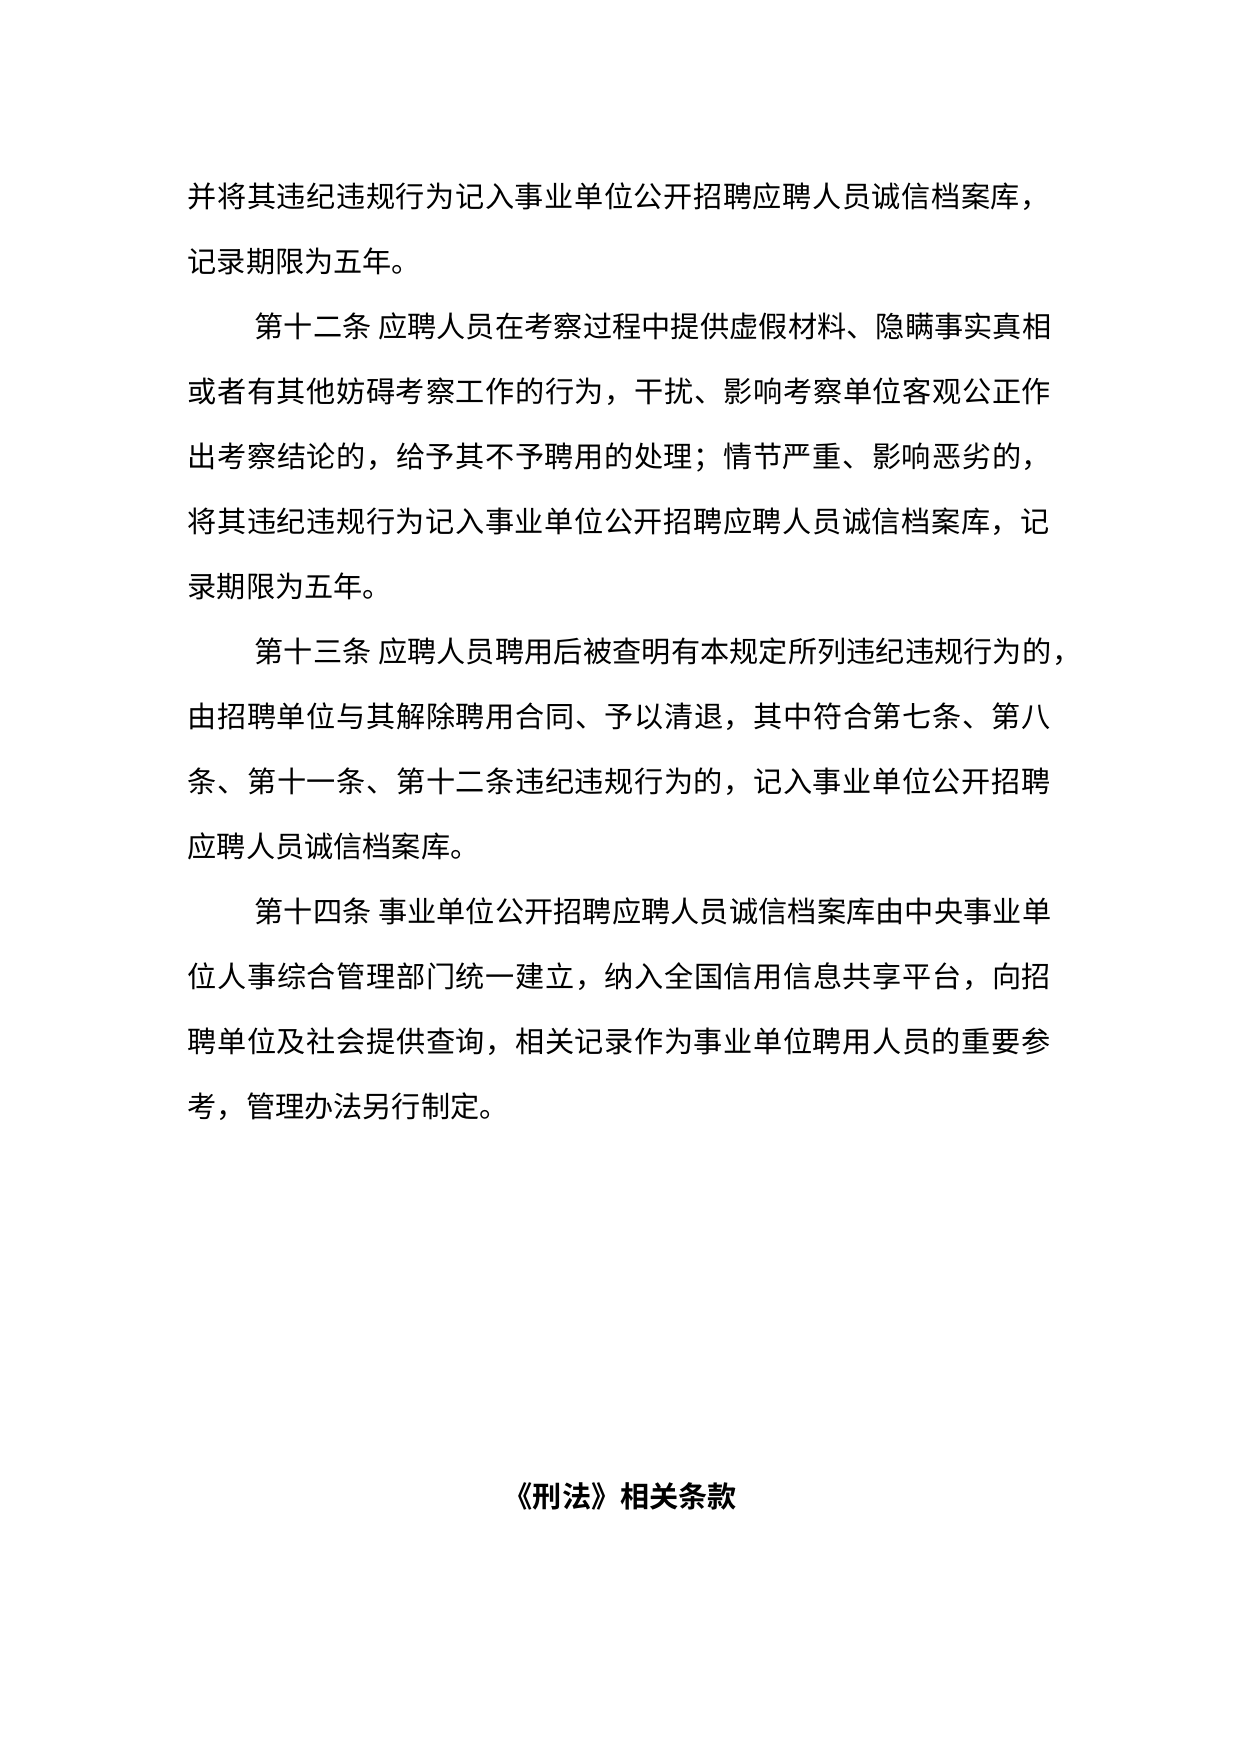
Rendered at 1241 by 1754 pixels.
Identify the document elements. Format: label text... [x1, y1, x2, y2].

text 第十三条 应聘人员聘用后被查明有本规定所列违纪违规行为的，由招聘单位与其解除聘用合同、予以清退，其中符合第七条、第八条、第十一条、第十二条违纪违规行为的，记入事业单位公开招聘应聘人员诚信档案库。 [187, 617, 1053, 877]
text 《刑法》相关条款 [187, 1462, 1053, 1527]
text 第十二条 应聘人员在考察过程中提供虚假材料、隐瞒事实真相或者有其他妨碍考察工作的行为，干扰、影响考察单位客观公正作出考察结论的，给予其不予聘用的处理；情节严重、影响恶劣的，将其违纪违规行为记入事业单位公开招聘应聘人员诚信档案库，记录期限为五年。 [187, 292, 1053, 617]
text 第十四条 事业单位公开招聘应聘人员诚信档案库由中央事业单位人事综合管理部门统一建立，纳入全国信用信息共享平台，向招聘单位及社会提供查询，相关记录作为事业单位聘用人员的重要参考，管理办法另行制定。 [187, 877, 1053, 1137]
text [187, 162, 1053, 292]
